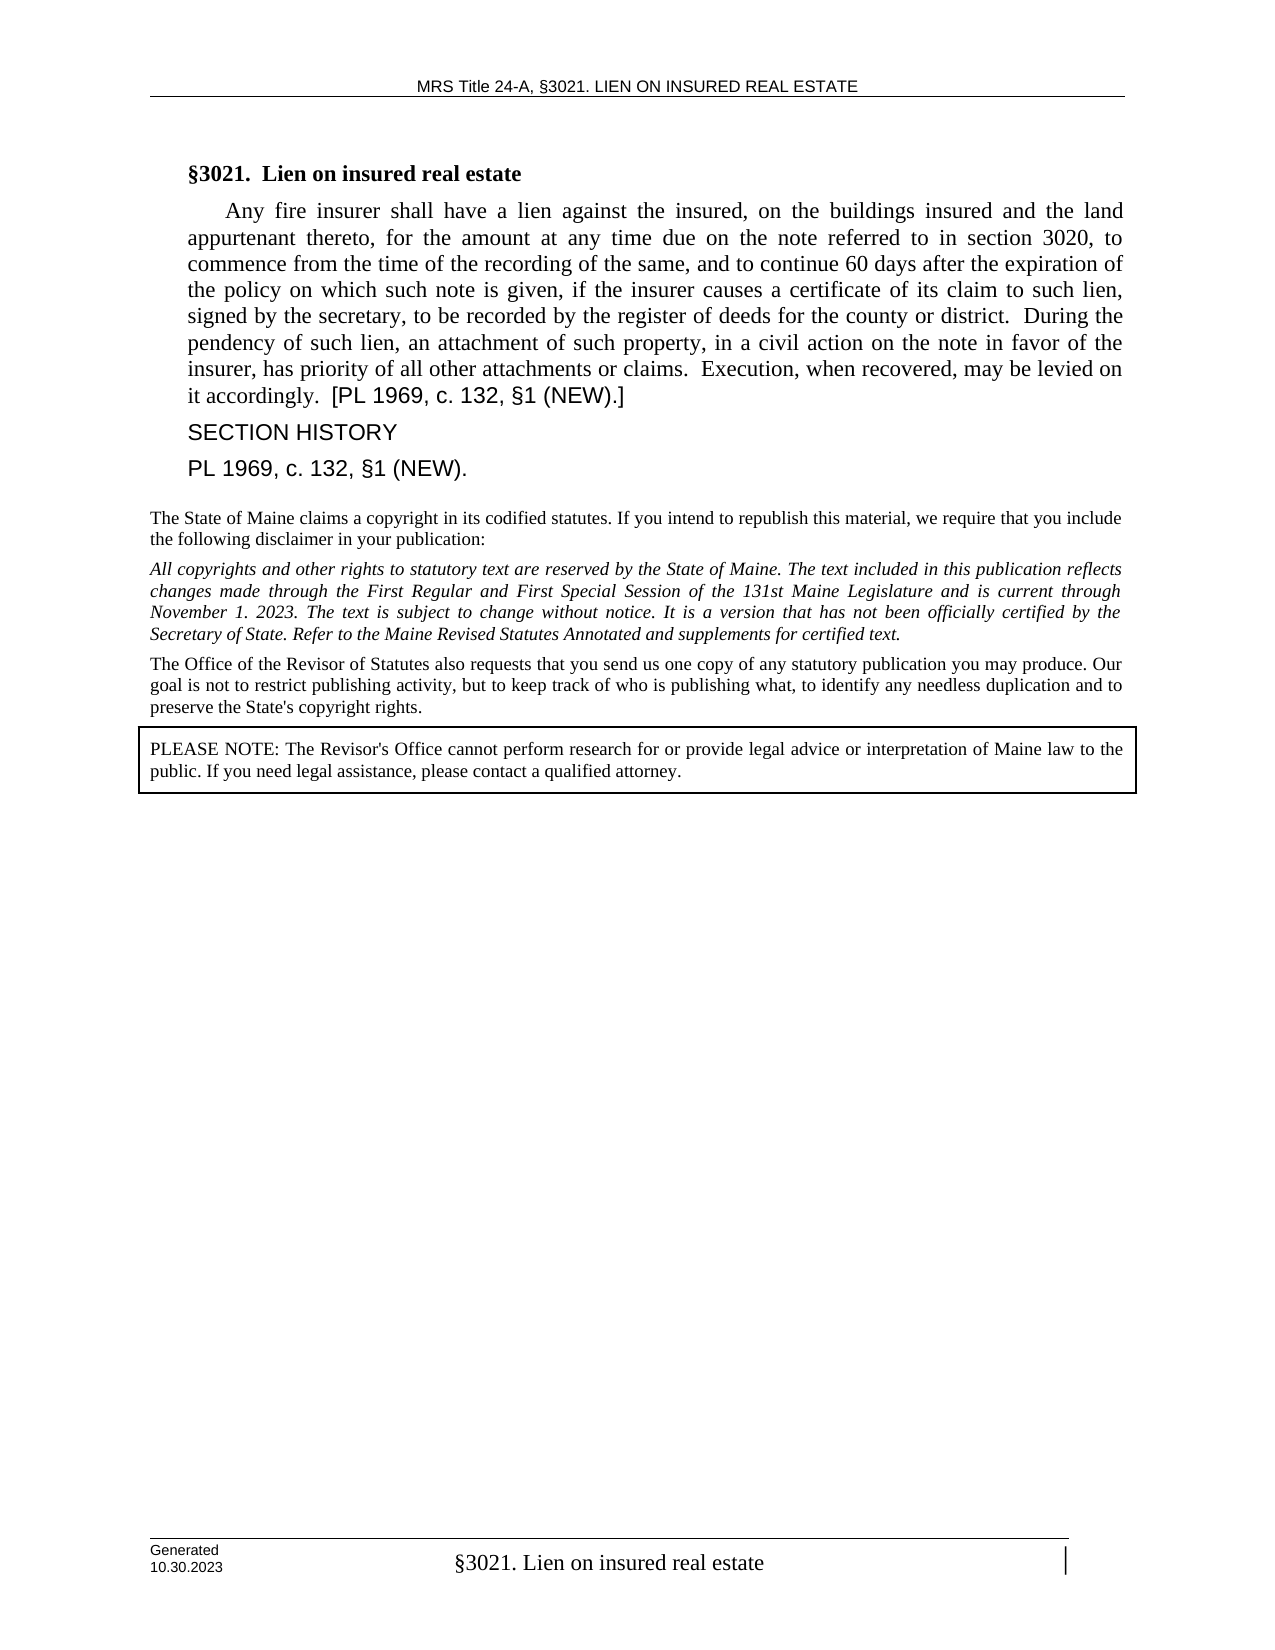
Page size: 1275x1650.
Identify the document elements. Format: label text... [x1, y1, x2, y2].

text SECTION HISTORY [187, 418, 1125, 445]
text The Office of the Revisor of Statutes also requests that you send us one copy of any statutory publication you may produce. Our goal is not to restrict publishing activity, but to keep track of who is publishing what, to identify any needless duplication and to preserve the State's copyright rights. [150, 653, 1125, 717]
text §3021. Lien on insured real estate [187, 160, 1125, 187]
text Any fire insurer shall have a lien against the insured, on the buildings insured and the land appurtenant thereto, for the amount at any time due on the note referred to in section 3020, to commence from the time of the recording of the same, and to continue 60 days after the expiration of the policy on which such note is given, if the insurer causes a certificate of its claim to such lien, signed by the secretary, to be recorded by the register of deeds for the county or district. During the pendency of such lien, an attachment of such property, in a civil action on the note in favor of the insurer, has priority of all other attachments or claims. Execution, when recovered, may be levied on it accordingly. [PL 1969, c. 132, §1 (NEW).] [187, 197, 1125, 408]
text PL 1969, c. 132, §1 (NEW). [187, 455, 1125, 482]
text All copyrights and other rights to statutory text are reserved by the State of Maine. The text included in this publication reflects changes made through the First Regular and First Special Session of the 131st Maine Legislature and is current through November 1. 2023 . The text is subject to change without notice. It is a version that has not been officially certified by the Secretary of State. Refer to the Maine Revised Statutes Annotated and supplements for certified text. [150, 558, 1125, 644]
text The State of Maine claims a copyright in its codified statutes. If you intend to republish this material, we require that you include the following disclaimer in your publication: [150, 507, 1125, 550]
text PLEASE NOTE: The Revisor's Office cannot perform research for or provide legal advice or interpretation of Maine law to the public. If you need legal assistance, please contact a qualified attorney. [140, 728, 1135, 792]
